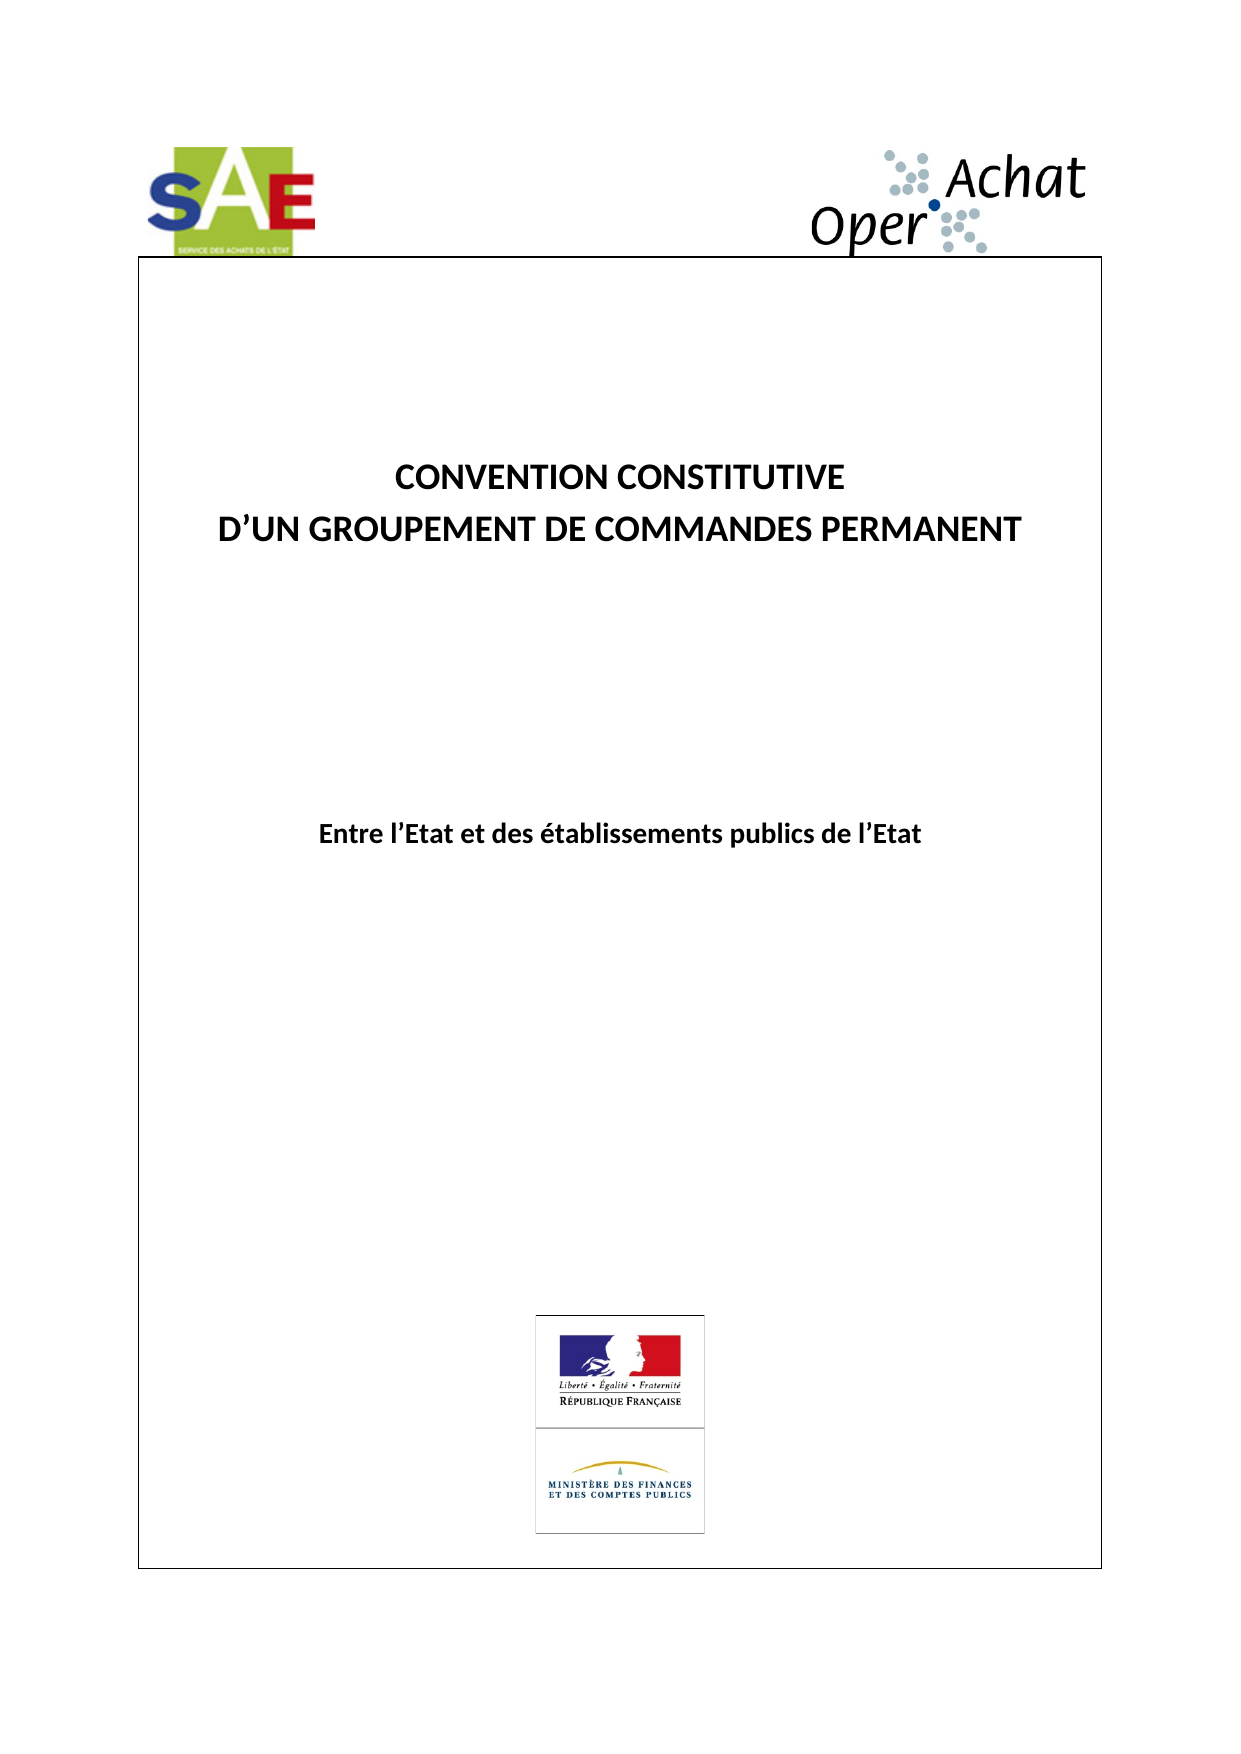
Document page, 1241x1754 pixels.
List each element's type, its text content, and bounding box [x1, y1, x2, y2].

picture [535, 1315, 705, 1534]
picture [147, 147, 315, 256]
text CONVENTION CONSTITUTIVE [139, 449, 1101, 498]
picture [811, 150, 1086, 256]
text Entre l’Etat et des établissements publics de l’Etat [139, 812, 1101, 851]
text D’UN GROUPEMENT DE COMMANDES PERMANENT [139, 502, 1101, 551]
